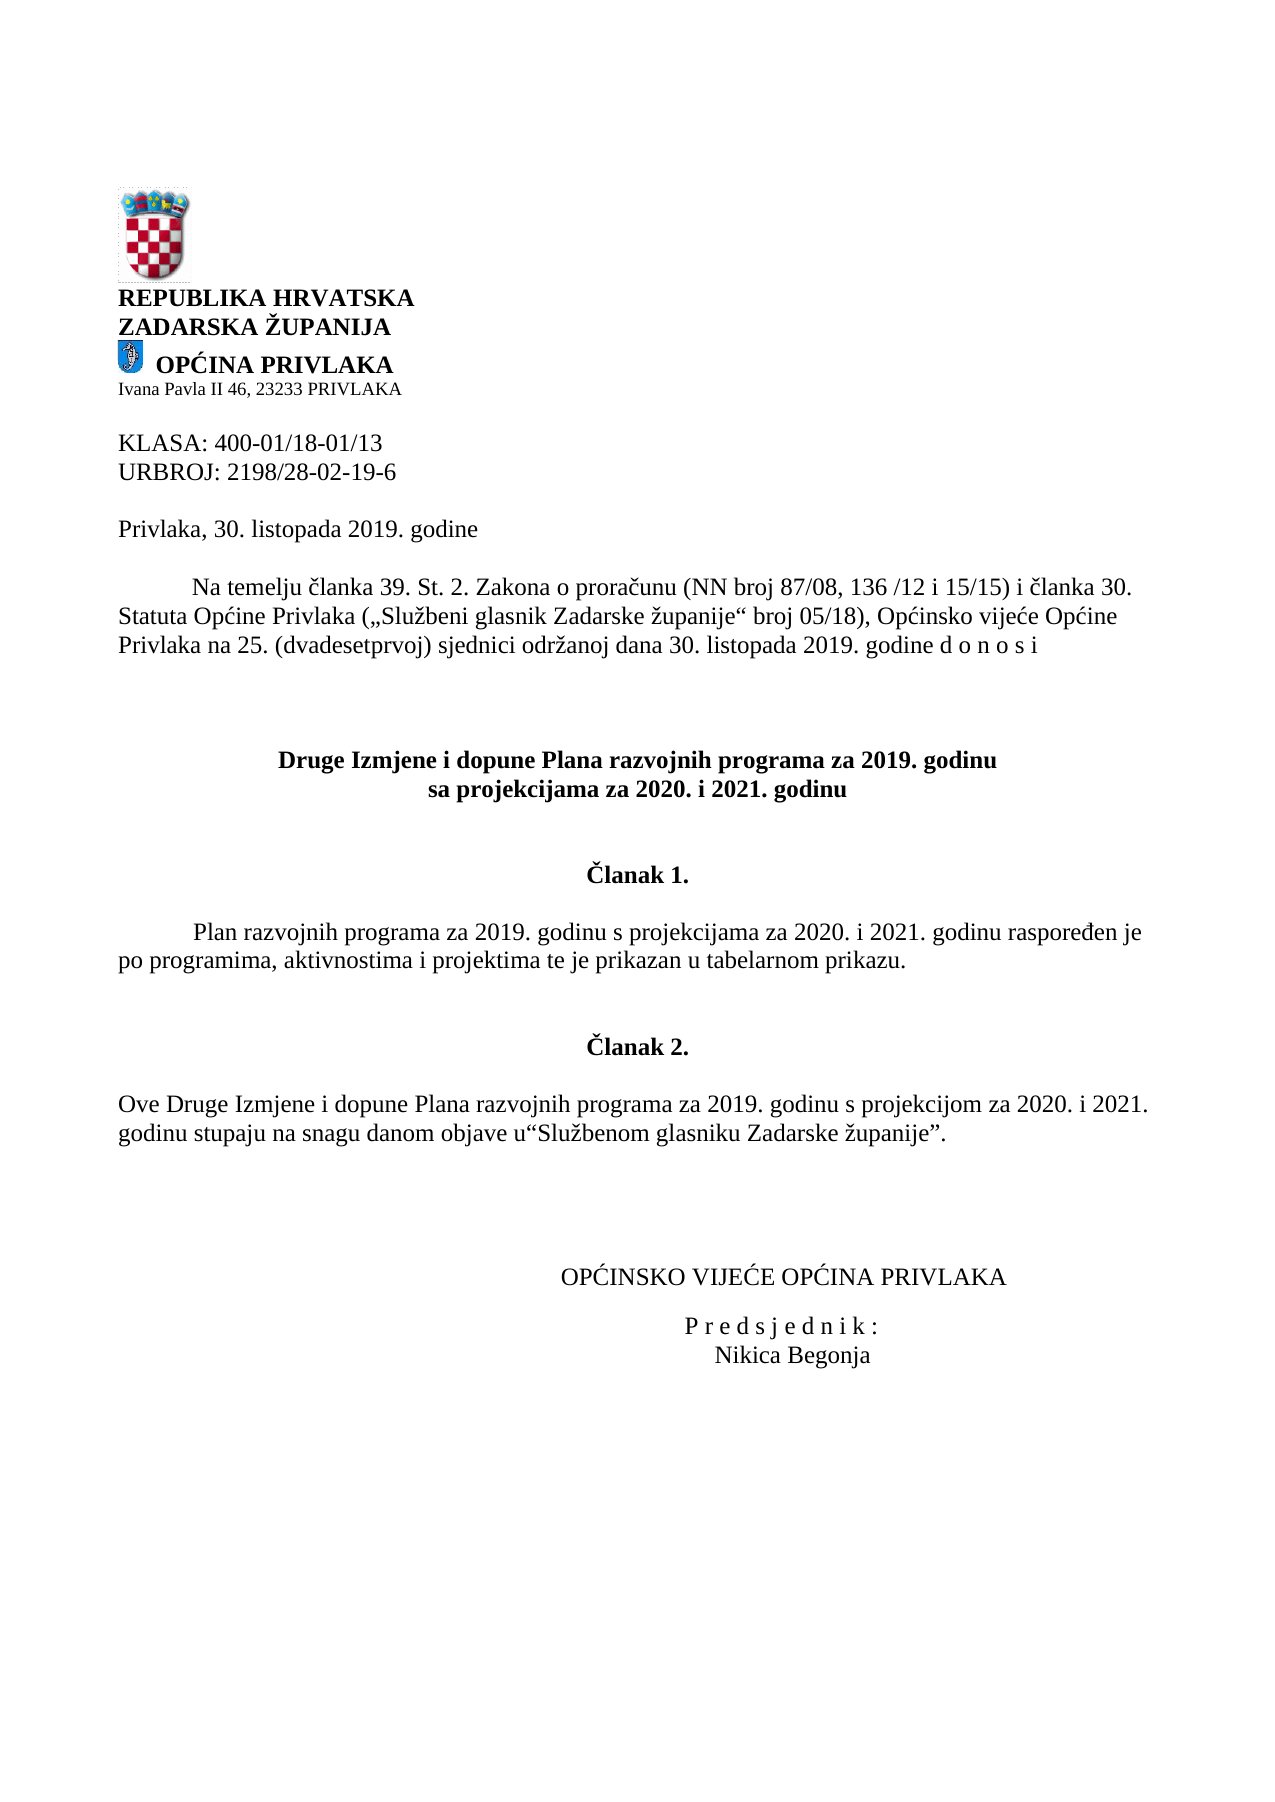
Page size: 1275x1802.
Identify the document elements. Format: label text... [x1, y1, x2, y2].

text Na temelju članka 39. St. 2. Zakona o proračunu (NN broj 87/08, 136 /12 i 15/15) i članka 30. Statuta Općine Privlaka („Službeni glasnik Zadarske županije“ broj 05/18), Općinsko vijeće Općine Privlaka na 25. (dvadesetprvoj) sjednici održanoj dana 30. listopada 2019. godine d o n o s i [118, 572, 1169, 658]
text OPĆINSKO VIJEĆE OPĆINA PRIVLAKA [561, 1262, 1169, 1291]
subtitle Članak 2. [278, 1032, 998, 1061]
text KLASA: 400-01/18-01/13 URBROJ: 2198/28-02-19-6 [118, 428, 398, 486]
text Ivana Pavla II 46, 23233 PRIVLAKA [118, 378, 1169, 400]
picture [117, 340, 143, 373]
subtitle Druge Izmjene i dopune Plana razvojnih programa za 2019. godinu sa projekcijama za 2020. i 2021. godinu [278, 745, 998, 803]
text P r e d s j e d n i k : Nikica Begonja [684, 1311, 880, 1369]
subtitle REPUBLIKA HRVATSKA ZADARSKA ŽUPANIJA OPĆINA PRIVLAKA [118, 283, 415, 378]
picture [118, 187, 192, 283]
text Privlaka, 30. listopada 2019. godine [118, 514, 1169, 543]
text Ove Druge Izmjene i dopune Plana razvojnih programa za 2019. godinu s projekcijom za 2020. i 2021. godinu stupaju na snagu danom objave u“Službenom glasniku Zadarske županije”. [118, 1089, 1169, 1147]
text Članak 1. [277, 860, 998, 889]
text Plan razvojnih programa za 2019. godinu s projekcijama za 2020. i 2021. godinu raspoređen je po programima, aktivnostima i projektima te je prikazan u tabelarnom prikazu. [118, 918, 1165, 974]
